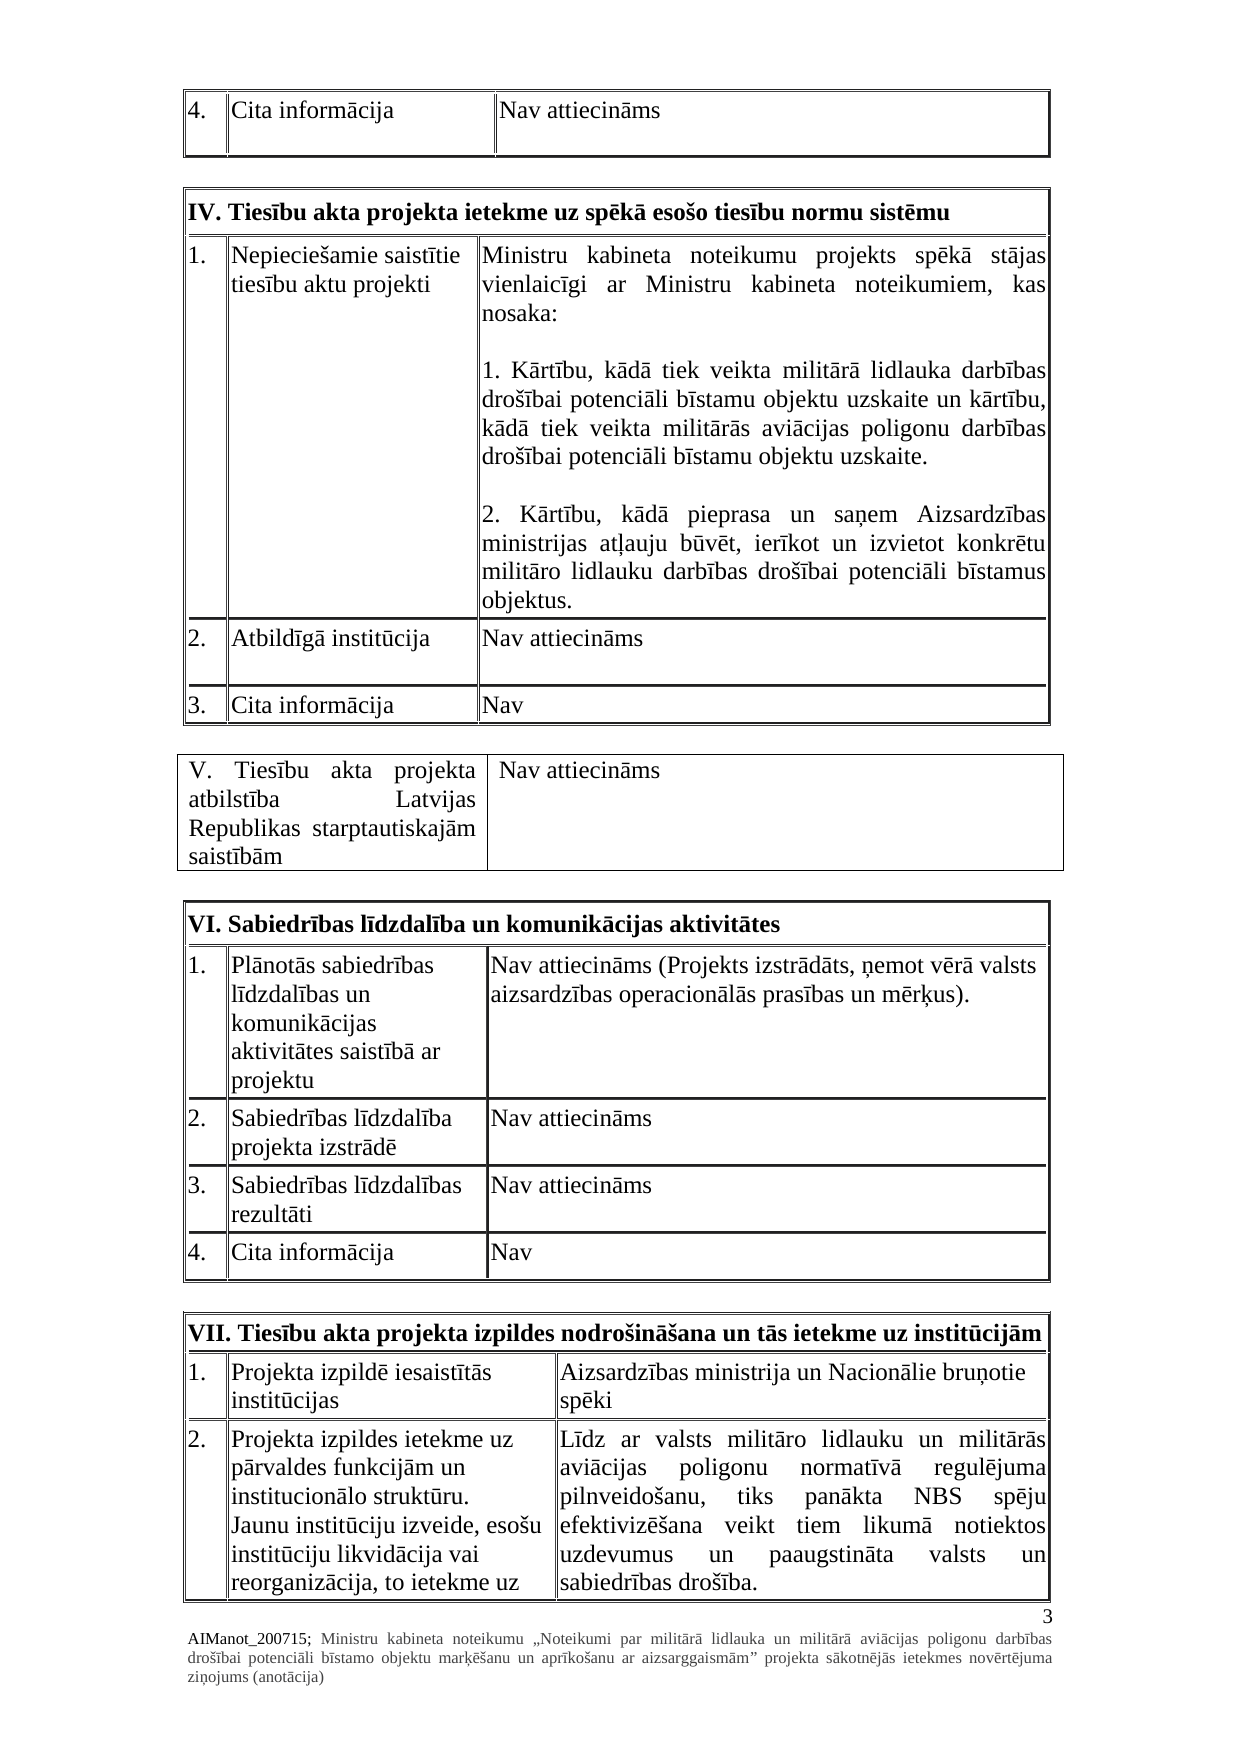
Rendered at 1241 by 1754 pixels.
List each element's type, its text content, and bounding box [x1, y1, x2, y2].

table_cell 1. [184, 944, 228, 1097]
table_cell Nav attiecināms (Projekts izstrādāts, ņemot vērā valsts aizsardzības operacionālās prasības un mērķus). [487, 944, 1049, 1097]
table_cell Sabiedrības līdzdalība projekta izstrādē [229, 1100, 486, 1164]
table_cell 1. [186, 1350, 226, 1417]
table_cell Cita informācija [228, 687, 478, 722]
table_cell 3. [186, 1164, 226, 1231]
table_cell Ministru kabineta noteikumu projekts spēkā stājas vienlaicīgi ar Ministru kabineta noteikumiem, kas nosaka: 1. Kārtību, kādā tiek veikta militārā lidlauka darbības drošībai potenciāli bīstamu objektu uzskaite un kārtību, kādā tiek veikta militārās aviācijas poligonu darbības drošībai potenciāli bīstamu objektu uzskaite. 2. Kārtību, kādā pieprasa un saņem Aizsardzības ministrijas atļauju būvēt, ierīkot un izvietot konkrētu militāro lidlauku darbības drošībai potenciāli bīstamus objektus. [479, 234, 1049, 617]
table_cell Plānotās sabiedrības līdzdalības un komunikācijas aktivitātes saistībā ar projektu [229, 947, 486, 1097]
table_cell Nav attiecināms [496, 92, 1048, 155]
table_cell Nepieciešamie saistītie tiesību aktu projekti [229, 237, 477, 617]
table_header V. Tiesību akta projekta atbilstība Latvijas Republikas starptautiskajām saistībām [178, 755, 487, 870]
table_cell Sabiedrības līdzdalības rezultāti [229, 1167, 486, 1231]
table_cell 2. [186, 1418, 228, 1599]
table_cell Nav attiecināms [489, 1097, 1048, 1164]
table_header VII. Tiesību akta projekta izpildes nodrošināšana un tās ietekme uz institūcijām [186, 1315, 1048, 1350]
table_cell 4. [186, 92, 228, 155]
table_cell Projekta izpildē iesaistītās institūcijas [229, 1354, 555, 1417]
table_cell Cita informācija [228, 1234, 487, 1279]
table_cell Nav attiecināms [489, 1164, 1048, 1231]
table_header IV. Tiesību akta projekta ietekme uz spēkā esošo tiesību normu sistēmu [186, 190, 1048, 234]
table_header Nav attiecināms [488, 755, 1063, 870]
table_cell 4. [186, 1231, 228, 1279]
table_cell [556, 1418, 1049, 1599]
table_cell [228, 1421, 556, 1599]
table_cell 1. [184, 234, 228, 617]
table_cell Aizsardzības ministrija un Nacionālie bruņotie spēki [558, 1350, 1049, 1417]
table_cell 3. [186, 684, 228, 722]
table_cell Nav [487, 1231, 1048, 1279]
table_cell Nav [479, 684, 1048, 722]
table_cell Cita informācija [228, 92, 496, 155]
table_cell 2. [186, 617, 226, 684]
table_cell Nav attiecināms [480, 617, 1048, 684]
table_cell Atbildīgā institūcija [229, 620, 477, 684]
table_cell 2. [186, 1097, 226, 1164]
table_header VI. Sabiedrības līdzdalība un komunikācijas aktivitātes [186, 903, 1048, 944]
